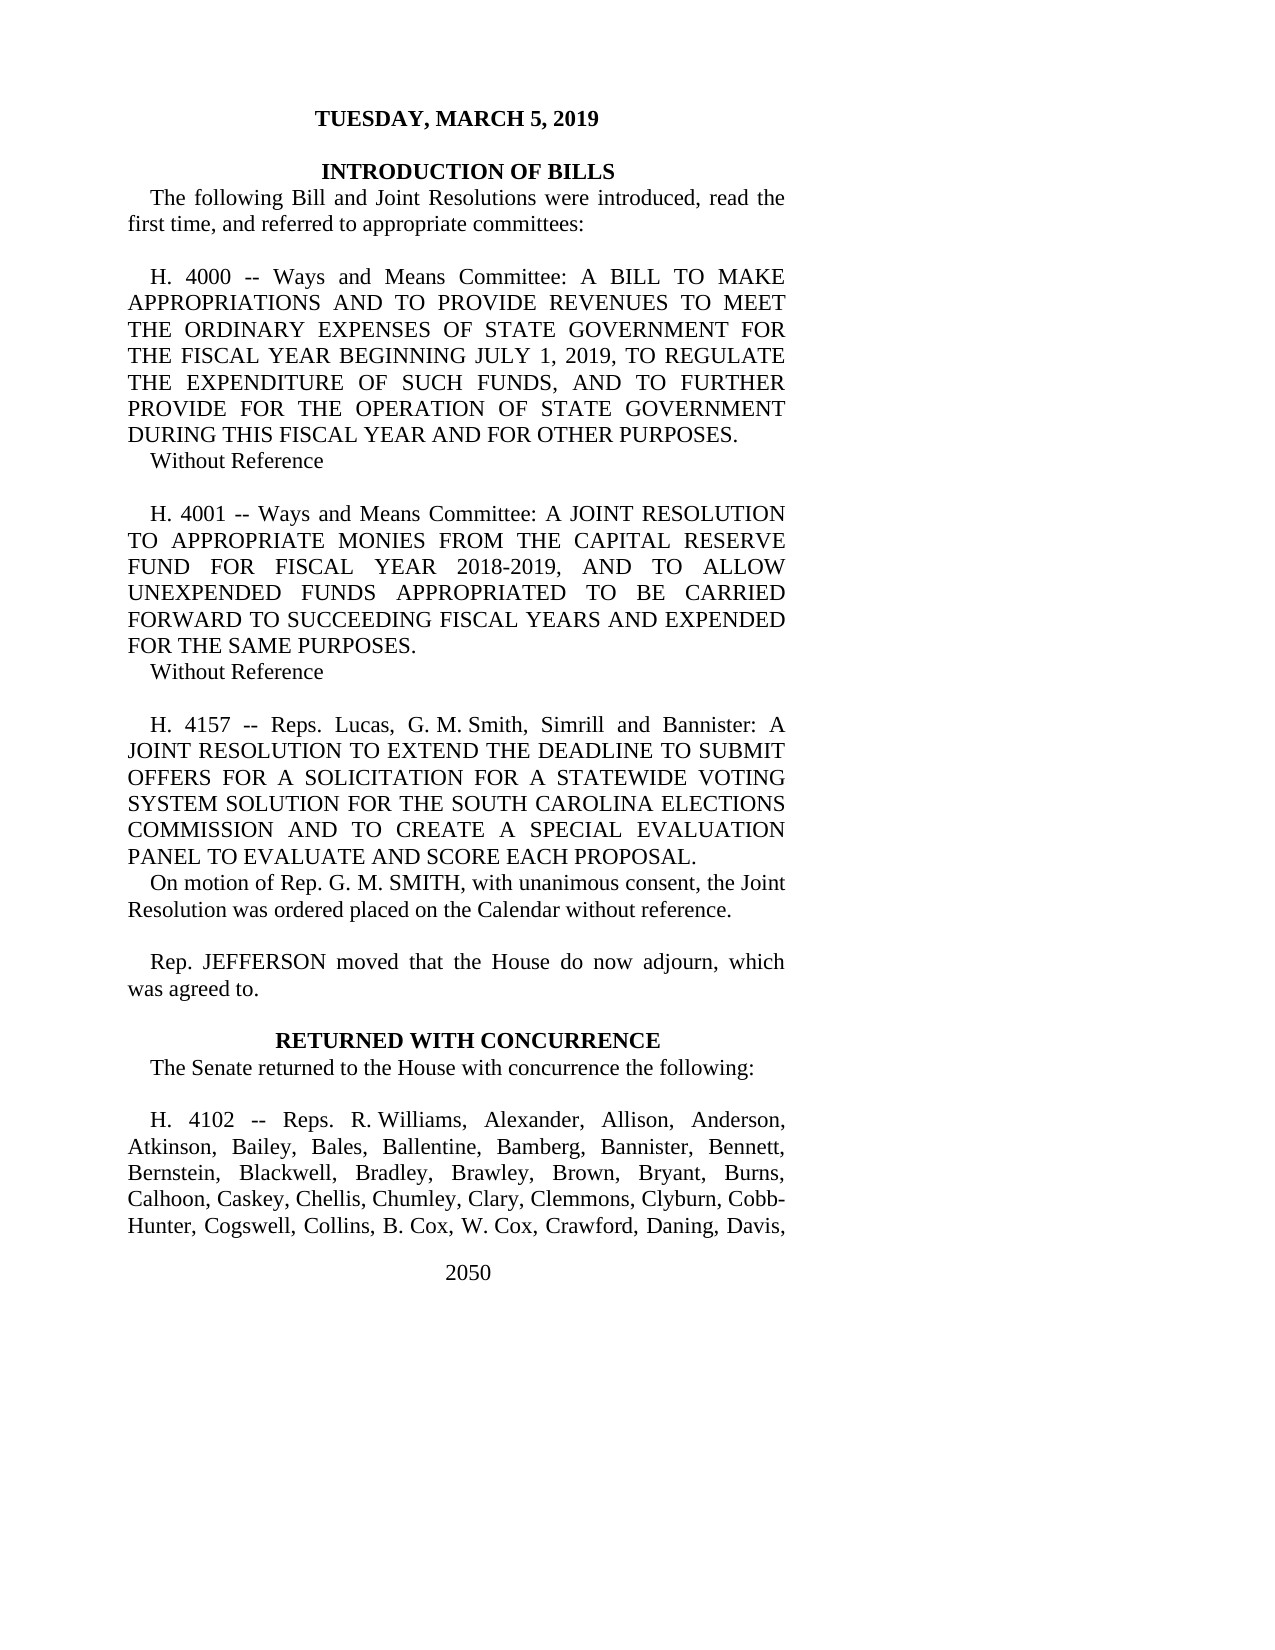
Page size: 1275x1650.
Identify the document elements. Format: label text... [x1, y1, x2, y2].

text The following Bill and Joint Resolutions were introduced, read the first time, and referred to appropriate committees: [127, 184, 786, 237]
text H. 4001 -- Ways and Means Committee: A JOINT RESOLUTION TO APPROPRIATE MONIES FROM THE CAPITAL RESERVE FUND FOR FISCAL YEAR 2018-2019, AND TO ALLOW UNEXPENDED FUNDS APPROPRIATED TO BE CARRIED FORWARD TO SUCCEEDING FISCAL YEARS AND EXPENDED FOR THE SAME PURPOSES. [127, 500, 786, 658]
text H. 4157 -- Reps. Lucas, G. M. Smith, Simrill and Bannister: A JOINT RESOLUTION TO EXTEND THE DEADLINE TO SUBMIT OFFERS FOR A SOLICITATION FOR A STATEWIDE VOTING SYSTEM SOLUTION FOR THE SOUTH CAROLINA ELECTIONS COMMISSION AND TO CREATE A SPECIAL EVALUATION PANEL TO EVALUATE AND SCORE EACH PROPOSAL. [127, 711, 786, 869]
text H. 4000 -- Ways and Means Committee: A BILL TO MAKE APPROPRIATIONS AND TO PROVIDE REVENUES TO MEET THE ORDINARY EXPENSES OF STATE GOVERNMENT FOR THE FISCAL YEAR BEGINNING JULY 1, 2019, TO REGULATE THE EXPENDITURE OF SUCH FUNDS, AND TO FURTHER PROVIDE FOR THE OPERATION OF STATE GOVERNMENT DURING THIS FISCAL YEAR AND FOR OTHER PURPOSES. [127, 263, 786, 448]
text Without Reference [127, 448, 786, 474]
text Without Reference [127, 658, 786, 685]
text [127, 1106, 786, 1238]
text Rep. JEFFERSON moved that the House do now adjourn, which was agreed to. [127, 948, 786, 1001]
text The Senate returned to the House with concurrence the following: [127, 1054, 786, 1080]
text INTRODUCTION OF BILLS [127, 158, 786, 184]
text RETURNED WITH CONCURRENCE [127, 1027, 786, 1054]
text On motion of Rep. G. M. SMITH, with unanimous consent, the Joint Resolution was ordered placed on the Calendar without reference. [127, 869, 786, 922]
